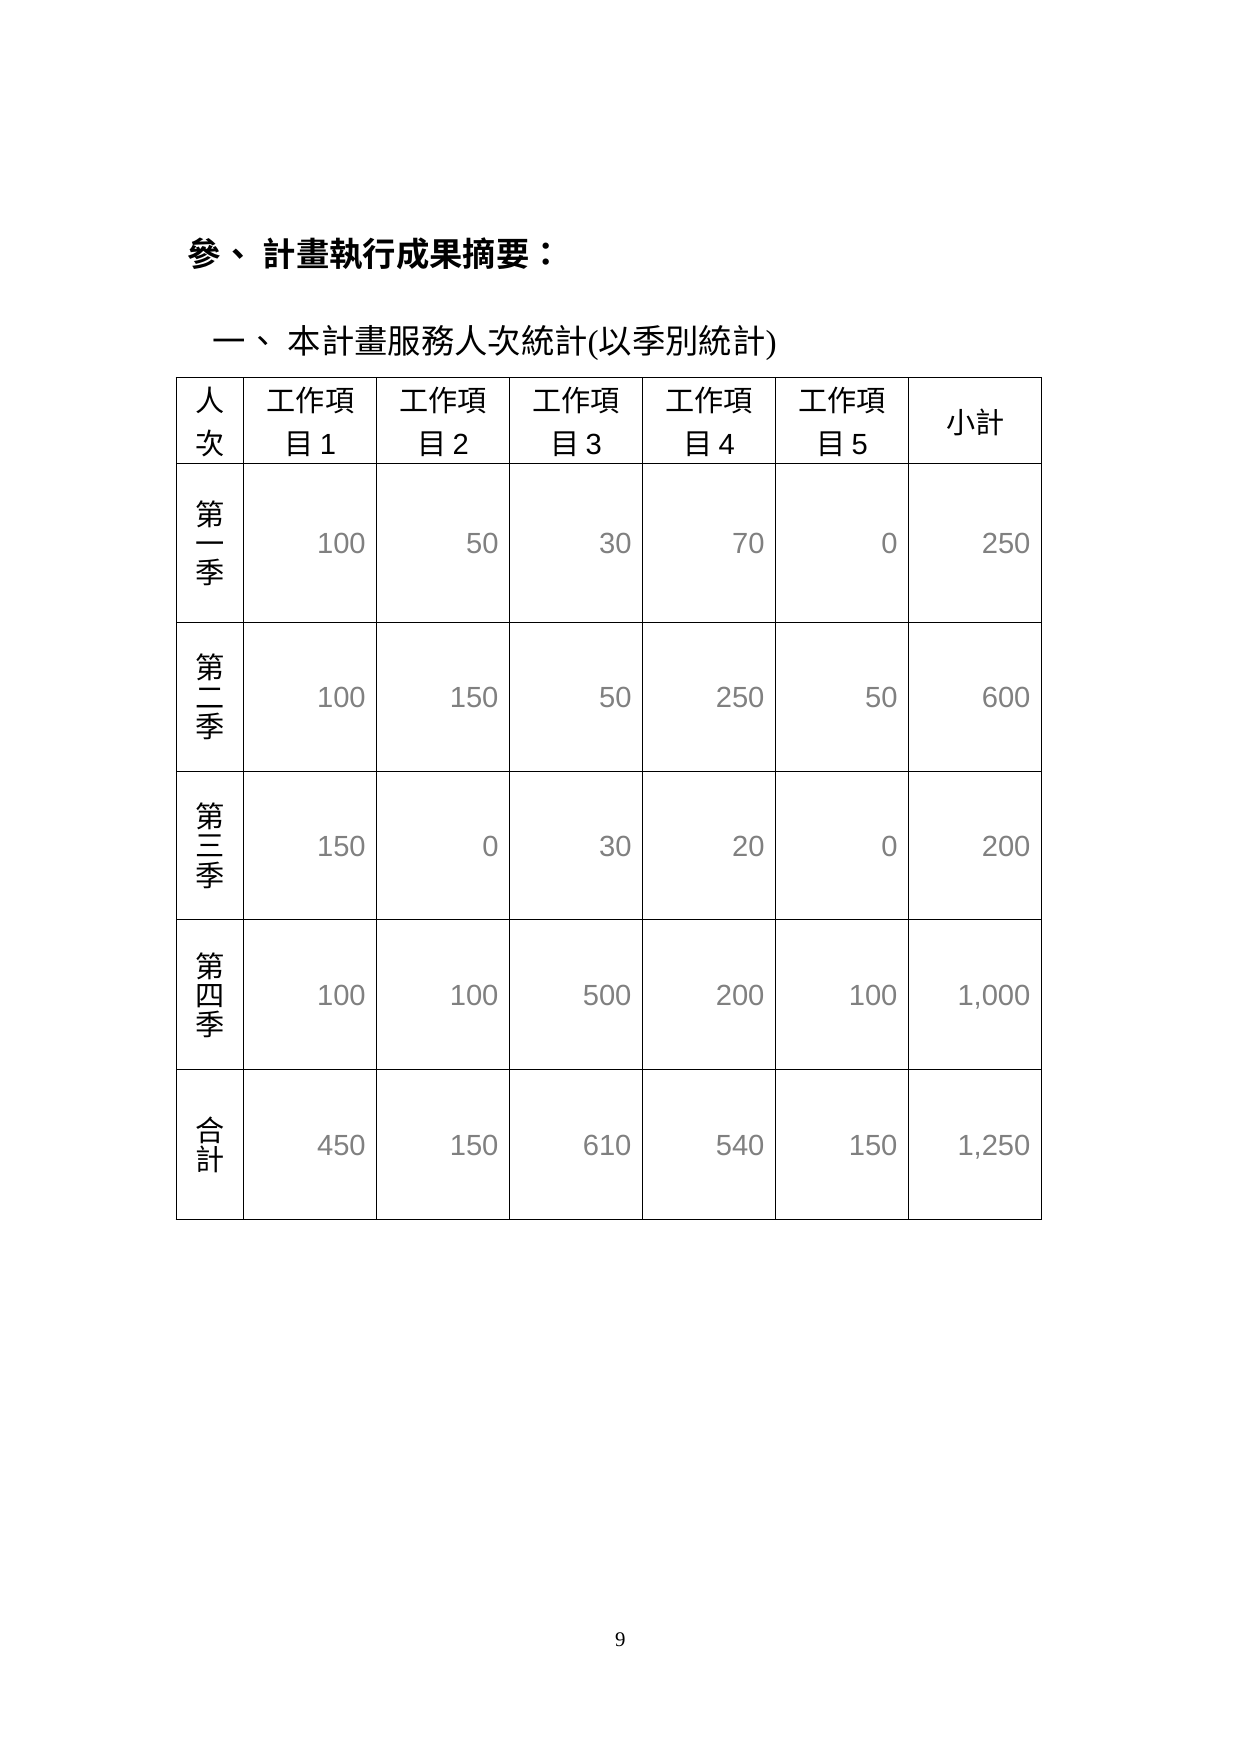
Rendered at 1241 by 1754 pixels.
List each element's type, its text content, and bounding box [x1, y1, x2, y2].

table_cell 100 [244, 920, 376, 1069]
table_cell 100 [244, 464, 376, 622]
table_cell 540 [643, 1070, 775, 1219]
table_cell 150 [776, 1070, 908, 1219]
table_cell 1,000 [909, 920, 1041, 1069]
table_cell 150 [377, 623, 509, 771]
table_cell 150 [377, 1070, 509, 1219]
table_cell 0 [377, 772, 509, 919]
table_cell 200 [909, 772, 1041, 919]
table_cell 450 [244, 1070, 376, 1219]
table_cell 200 [643, 920, 775, 1069]
table_cell 合計 [177, 1070, 243, 1219]
table_header 工作項目3 [510, 378, 642, 463]
table_cell 50 [776, 623, 908, 771]
table_header 工作項目1 [244, 378, 376, 463]
table_header 小計 [909, 378, 1041, 463]
table_cell 100 [244, 623, 376, 771]
table_cell 70 [643, 464, 775, 622]
table_cell 250 [643, 623, 775, 771]
table_cell 第一季 [177, 464, 243, 622]
table_cell 100 [776, 920, 908, 1069]
table_cell 第四季 [177, 920, 243, 1069]
table_cell 1,250 [909, 1070, 1041, 1219]
table_cell 第二季 [177, 623, 243, 771]
table_cell 30 [510, 464, 642, 622]
table_cell 150 [244, 772, 376, 919]
table_cell 0 [776, 772, 908, 919]
table_header 工作項目4 [643, 378, 775, 463]
table_header 工作項目2 [377, 378, 509, 463]
table_cell 30 [510, 772, 642, 919]
list 本計畫服務人次統計(以季別統計) [212, 302, 1053, 377]
table_header 工作項目5 [776, 378, 908, 463]
table_header 人次 [177, 378, 243, 463]
table_cell 50 [510, 623, 642, 771]
table_cell 100 [377, 920, 509, 1069]
table_cell 600 [909, 623, 1041, 771]
table_cell 第三季 [177, 772, 243, 919]
table_cell 250 [909, 464, 1041, 622]
table_cell 0 [776, 464, 908, 622]
table_cell 610 [510, 1070, 642, 1219]
list 計畫執行成果摘要： [187, 214, 1053, 289]
table_cell 20 [643, 772, 775, 919]
table_cell 50 [377, 464, 509, 622]
table_cell 500 [510, 920, 642, 1069]
